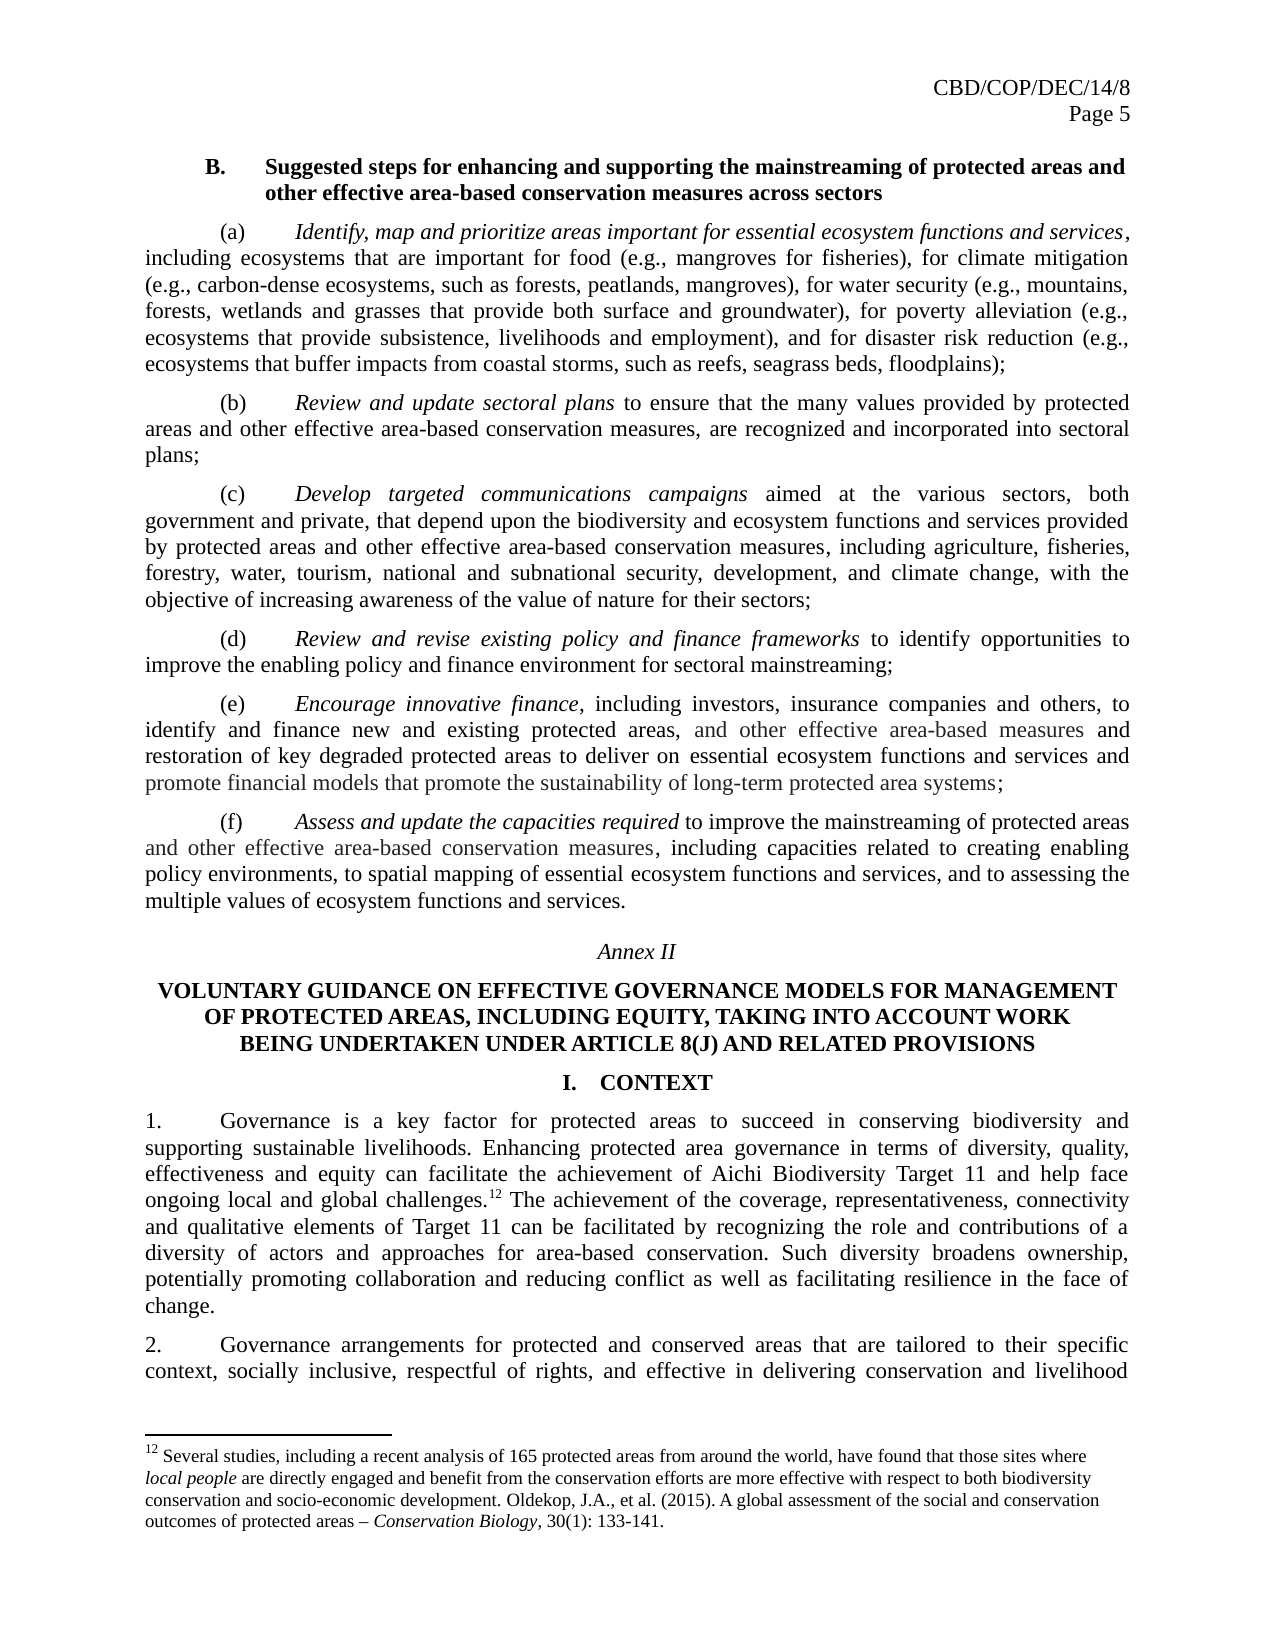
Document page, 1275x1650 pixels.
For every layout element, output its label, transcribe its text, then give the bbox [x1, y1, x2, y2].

list (f) Assess and update the capacities required to improve the mainstreaming of protected areas and other effective area-based conservation measures, including capacities related to creating enabling policy environments, to spatial mapping of essential ecosystem functions and services, and to assessing the multiple values of ecosystem functions and services. [145, 808, 1130, 913]
list (b) Review and update sectoral plans to ensure that the many values provided by protected areas and other effective area-based conservation measures, are recognized and incorporated into sectoral plans; [145, 389, 1130, 468]
list (d) Review and revise existing policy and finance frameworks to identify opportunities to improve the enabling policy and finance environment for sectoral mainstreaming; [145, 624, 1130, 677]
list Annex II [145, 938, 1130, 964]
subtitle I. Context [145, 1068, 1130, 1095]
list (c) Develop targeted communications campaigns aimed at the various sectors, both government and private, that depend upon the biodiversity and ecosystem functions and services provided by protected areas and other effective area-based conservation measures, including agriculture, fisheries, forestry, water, tourism, national and subnational security, development, and climate change, with the objective of increasing awareness of the value of nature for their sectors; [145, 480, 1130, 612]
list (a) Identify, map and prioritize areas important for essential ecosystem functions and services, including ecosystems that are important for food (e.g., mangroves for fisheries), for climate mitigation (e.g., carbon-dense ecosystems, such as forests, peatlands, mangroves), for water security (e.g., mountains, forests, wetlands and grasses that provide both surface and groundwater), for poverty alleviation (e.g., ecosystems that provide subsistence, livelihoods and employment), and for disaster risk reduction (e.g., ecosystems that buffer impacts from coastal storms, such as reefs, seagrass beds, floodplains); [145, 218, 1130, 376]
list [145, 1331, 1130, 1383]
list B. Suggested steps for enhancing and supporting the mainstreaming of protected areas and other effective area-based conservation measures across sectors [205, 153, 1130, 206]
subtitle Voluntary guidance on effective governance models for management of protected areas, including equity, taking into account work being undertaken under Article 8(j) AND RELATED PROVISIONS [145, 977, 1130, 1056]
list 1. Governance is a key factor for protected areas to succeed in conserving biodiversity and supporting sustainable livelihoods. Enhancing protected area governance in terms of diversity, quality, effectiveness and equity can facilitate the achievement of Aichi Biodiversity Target 11 and help face ongoing local and global challenges. The achievement of the coverage, representativeness, connectivity and qualitative elements of Target 11 can be facilitated by recognizing the role and contributions of a diversity of actors and approaches for area-based conservation. Such diversity broadens ownership, potentially promoting collaboration and reducing conflict as well as facilitating resilience in the face of change. [145, 1107, 1130, 1318]
list (e) Encourage innovative finance, including investors, insurance companies and others, to identify and finance new and existing protected areas, and other effective area-based measures and restoration of key degraded protected areas to deliver on essential ecosystem functions and services and promote financial models that promote the sustainability of long-term protected area systems; [145, 690, 1130, 795]
